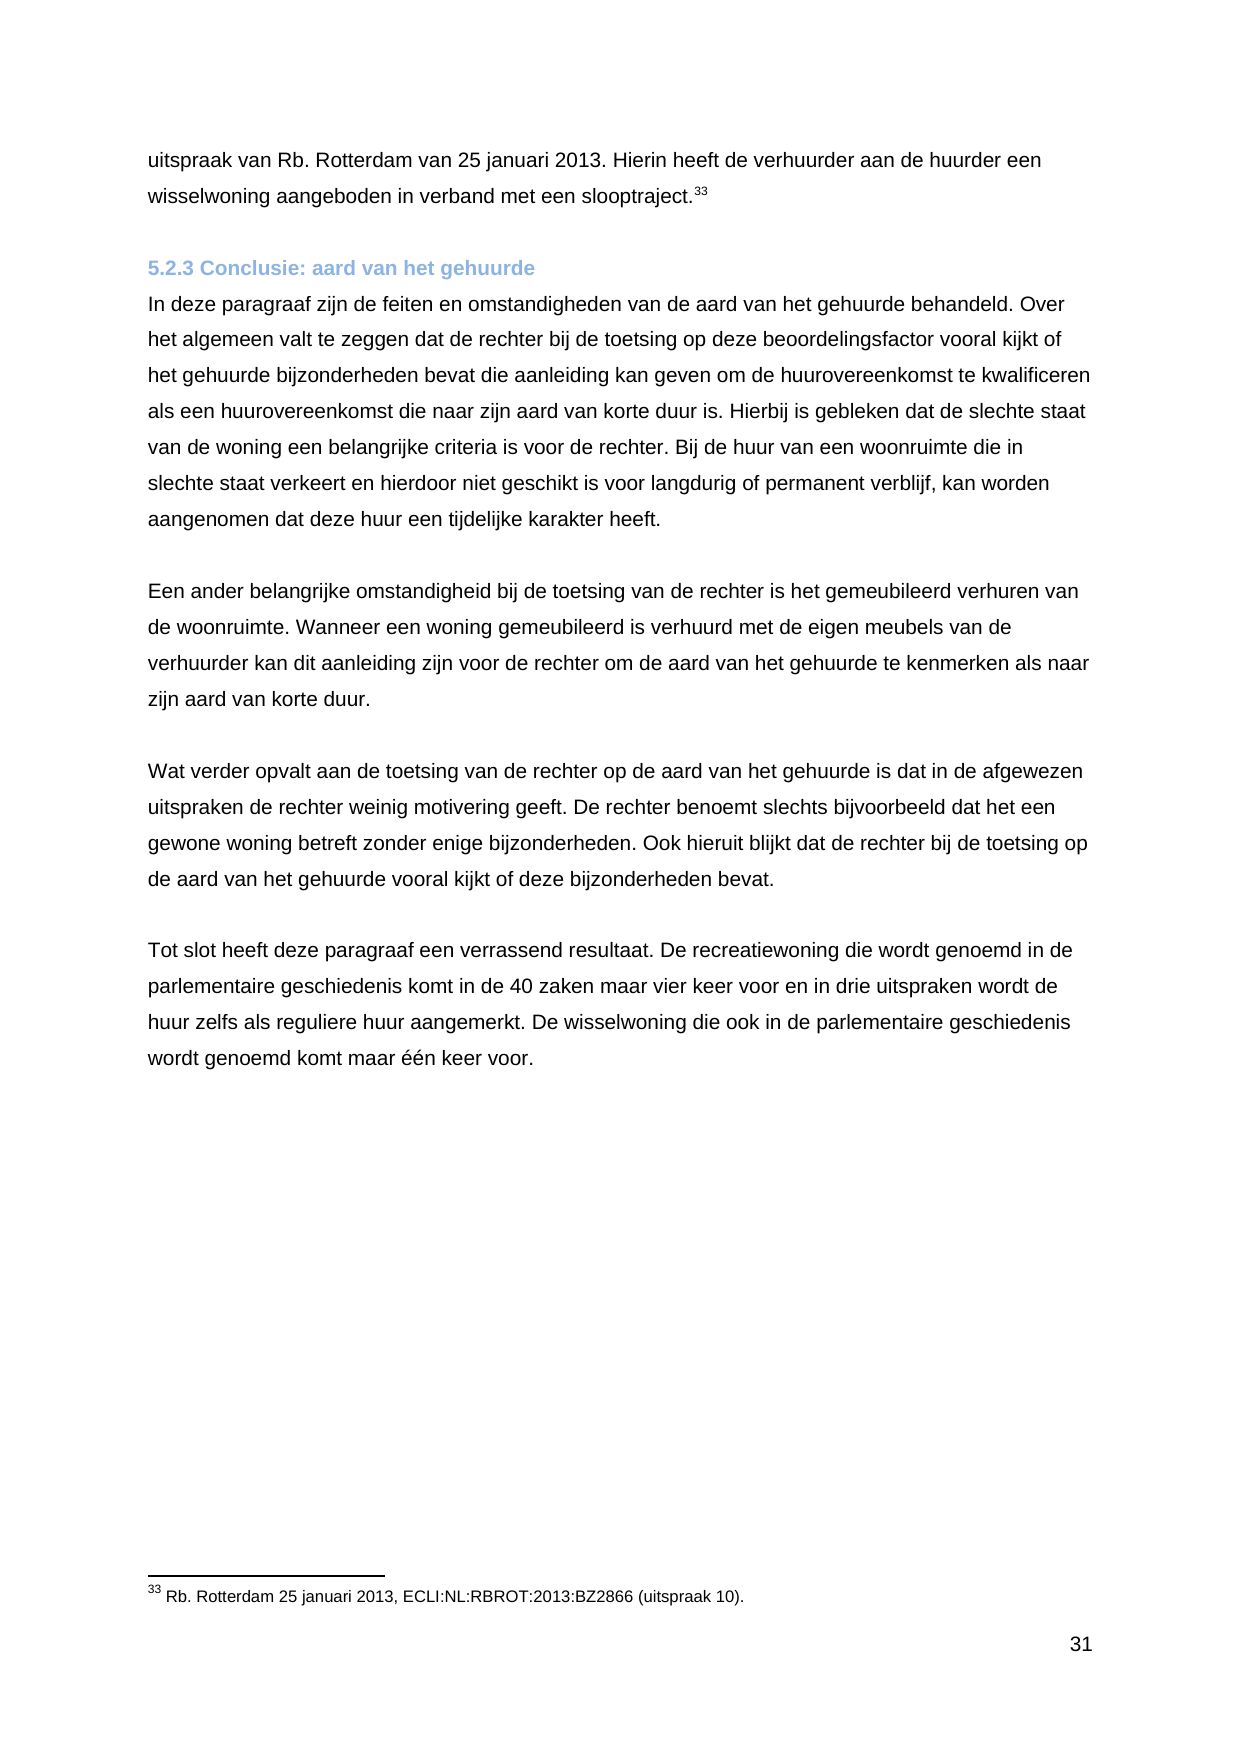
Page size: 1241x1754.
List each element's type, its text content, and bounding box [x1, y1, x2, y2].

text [148, 148, 1093, 207]
text Tot slot heeft deze paragraaf een verrassend resultaat. De recreatiewoning die wordt genoemd in de parlementaire geschiedenis komt in de 40 zaken maar vier keer voor en in drie uitspraken wordt de huur zelfs als reguliere huur aangemerkt. De wisselwoning die ook in de parlementaire geschiedenis wordt genoemd komt maar één keer voor. [148, 938, 1093, 1070]
text Een ander belangrijke omstandigheid bij de toetsing van de rechter is het gemeubileerd verhuren van de woonruimte. Wanneer een woning gemeubileerd is verhuurd met de eigen meubels van de verhuurder kan dit aanleiding zijn voor de rechter om de aard van het gehuurde te kenmerken als naar zijn aard van korte duur. [148, 579, 1093, 711]
text In deze paragraaf zijn de feiten en omstandigheden van de aard van het gehuurde behandeld. Over het algemeen valt te zeggen dat de rechter bij de toetsing op deze beoordelingsfactor vooral kijkt of het gehuurde bijzonderheden bevat die aanleiding kan geven om de huurovereenkomst te kwalificeren als een huurovereenkomst die naar zijn aard van korte duur is. Hierbij is gebleken dat de slechte staat van de woning een belangrijke criteria is voor de rechter. Bij de huur van een woonruimte die in slechte staat verkeert en hierdoor niet geschikt is voor langdurig of permanent verblijf, kan worden aangenomen dat deze huur een tijdelijke karakter heeft. [148, 291, 1093, 531]
text Wat verder opvalt aan de toetsing van de rechter op de aard van het gehuurde is dat in de afgewezen uitspraken de rechter weinig motivering geeft. De rechter benoemt slechts bijvoorbeeld dat het een gewone woning betreft zonder enige bijzonderheden. Ook hieruit blijkt dat de rechter bij de toetsing op de aard van het gehuurde vooral kijkt of deze bijzonderheden bevat. [148, 758, 1093, 890]
subtitle 5.2.3 Conclusie: aard van het gehuurde [148, 255, 1093, 279]
